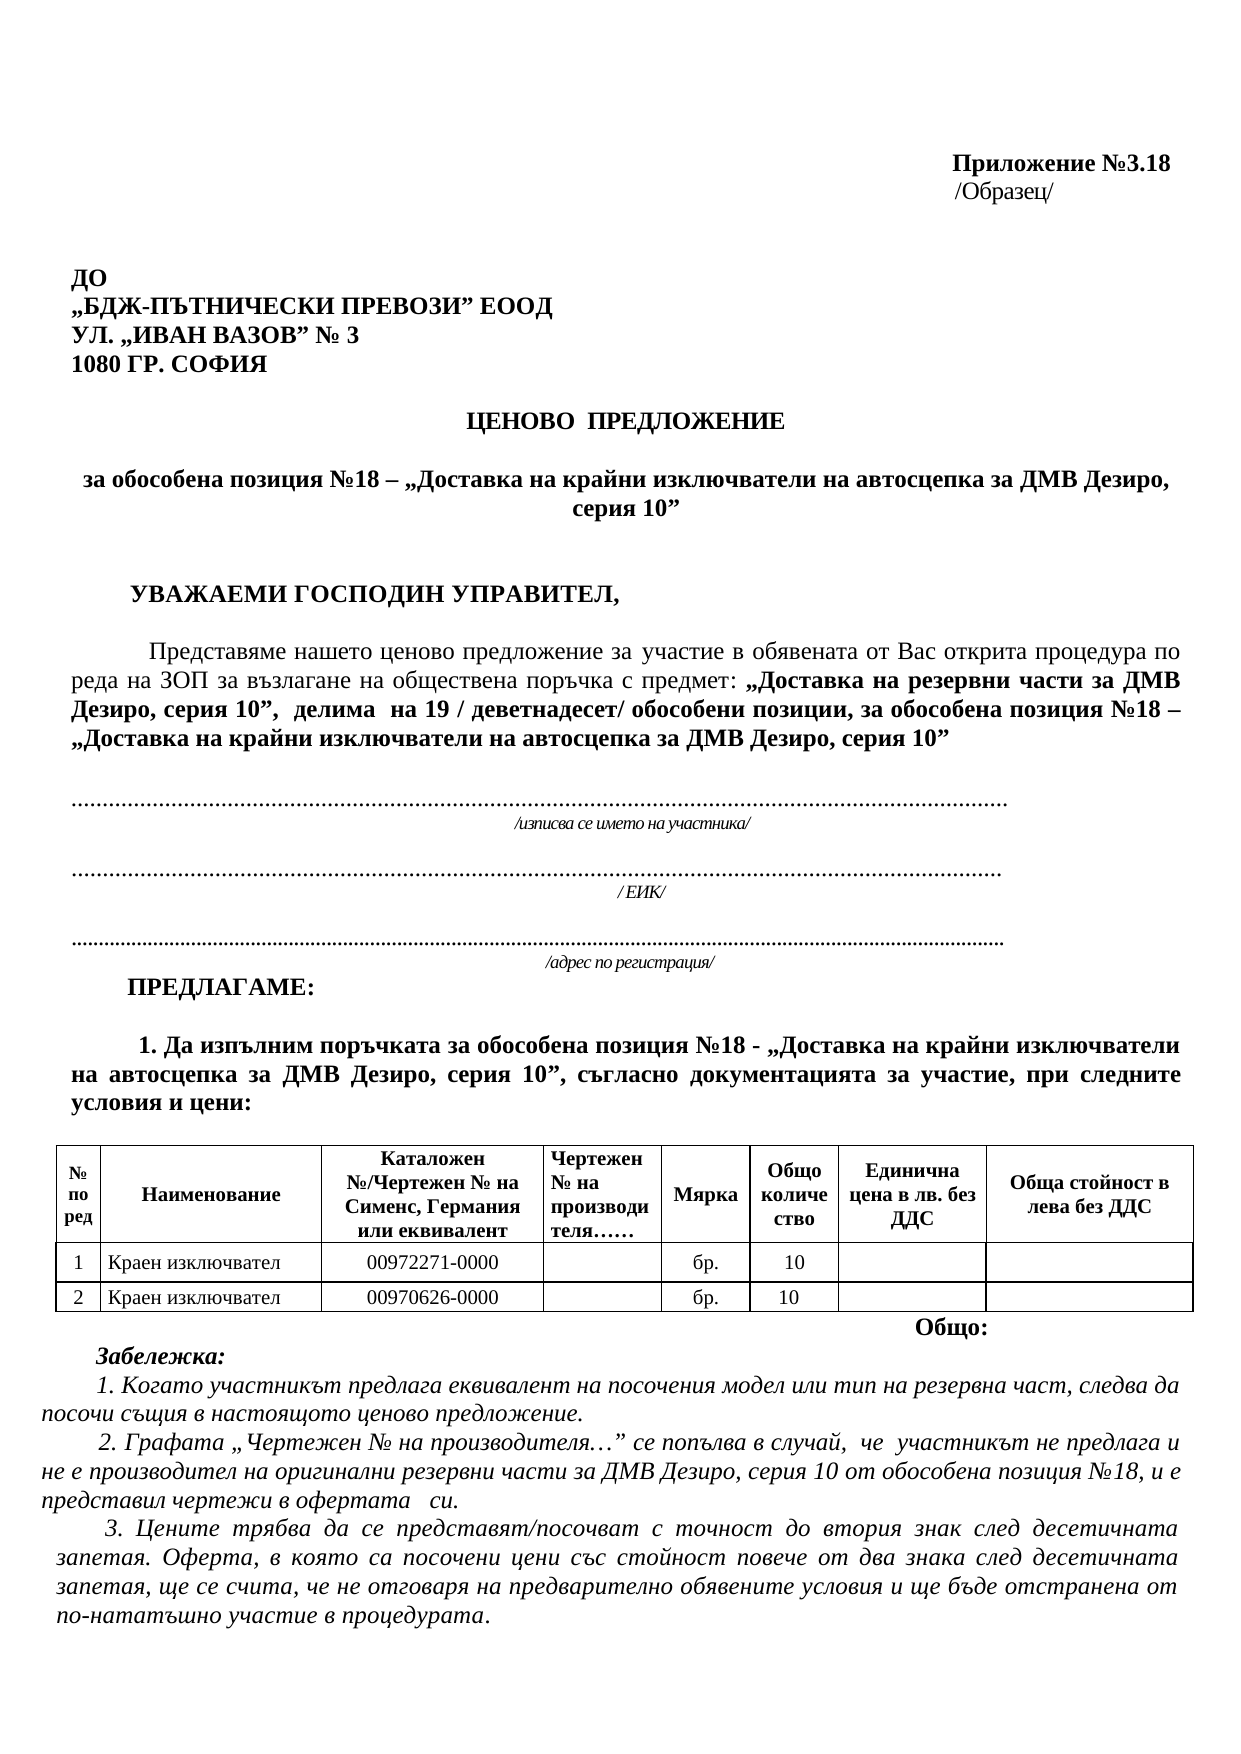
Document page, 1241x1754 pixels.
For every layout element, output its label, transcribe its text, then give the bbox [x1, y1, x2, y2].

table_cell [544, 1243, 573, 1281]
text ДО [71, 263, 1181, 291]
text 1. Когато участникът предлага еквивалент на посочения модел или тип на резервна част, следва да посочи същия в настоящото ценово предложение. [0, 1370, 1181, 1427]
text ПРЕДЛАГАМЕ: [71, 972, 1181, 1001]
text 1080 ГР. СОФИЯ [71, 349, 1181, 378]
text 2. Графата „Чертежен № на производителя…” се попълва в случай, че участникът не предлага и не е производител на оригинални резервни части за ДМВ Дезиро, серия 10 от обособена позиция №18, и е представил чертежи в офертата си. [0, 1427, 1181, 1513]
table_cell Краен изключвател [101, 1283, 321, 1311]
table_cell 10 [751, 1283, 838, 1311]
text ЦЕНОВО ПРЕДЛОЖЕНИЕ [71, 406, 1181, 435]
table_cell [573, 1243, 661, 1281]
text УВАЖАЕМИ ГОСПОДИН УПРАВИТЕЛ, [71, 579, 1085, 608]
table_cell бр. [662, 1243, 749, 1281]
text УЛ. „ИВАН ВАЗОВ” № 3 [71, 320, 1181, 349]
text /Образец/ [71, 176, 1181, 205]
table_cell 2 [57, 1283, 100, 1311]
text ............................................................................................................................................................................ [71, 922, 1181, 951]
table_header Единична цена в лв. без ДДС [839, 1146, 986, 1242]
text Приложение №3.18 [71, 148, 1181, 176]
table_cell [987, 1243, 1192, 1281]
text /адрес по регистрация/ [79, 951, 1181, 972]
table_header Общо количество [751, 1146, 838, 1242]
text за обособена позиция №18 – „Доставка на крайни изключватели на автосцепка за ДМВ Дезиро, серия 10” [71, 464, 1181, 521]
text Забележка: [71, 1341, 1181, 1370]
table_header Чертежен № на производителя…… [544, 1146, 661, 1242]
text 3. Цените трябва да се представят/посочват с точност до втория знак след десетичната запетая. Оферта, в която са посочени цени със стойност повече от два знака след десетичната запетая, ще се счита, че не отговаря на предварително обявените условия и ще бъде отстранена от по-нататъшно участие в процедурата. [56, 1513, 1181, 1628]
table_cell [839, 1243, 985, 1281]
text ..................................................................................................................................................... [71, 853, 1181, 881]
table_cell [839, 1283, 985, 1311]
text /изписва се името на участника/ [84, 812, 1181, 833]
table_header Наименование [101, 1146, 321, 1242]
table_cell 1 [57, 1243, 100, 1281]
text Общо: [71, 1312, 1181, 1341]
table_cell 00972271-0000 [322, 1243, 543, 1281]
table_cell 10 [751, 1243, 838, 1281]
table_cell 00970626-0000 [322, 1283, 543, 1311]
table_cell бр. [662, 1283, 749, 1311]
table_header Мярка [662, 1146, 749, 1242]
text / ЕИК/ [103, 881, 1181, 903]
text 1. Да изпълним поръчката за обособена позиция №18 - „Доставка на крайни изключватели на автосцепка за ДМВ Дезиро, серия 10”, съгласно документацията за участие, при следните условия и цени: [71, 1030, 1181, 1116]
table_header Каталожен №/Чертежен № на Сименс, Германия или еквивалент [322, 1146, 543, 1242]
table_header № по ред [57, 1146, 100, 1242]
text Представяме нашето ценово предложение за участие в обявената от Вас открита процедура по реда на ЗОП за възлагане на обществена поръчка с предмет: „Доставка на резервни части за ДМВ Дезиро, серия 10”, делима на 19 / деветнадесет/ обособени позиции, за обособена позиция №18 – „Доставка на крайни изключватели на автосцепка за ДМВ Дезиро, серия 10” [71, 636, 1181, 751]
table_cell Краен изключвател [101, 1243, 321, 1281]
text „БДЖ-ПЪТНИЧЕСКИ ПРЕВОЗИ” ЕООД [71, 291, 1181, 320]
table_cell [987, 1283, 1192, 1311]
table_header Обща стойност в лева без ДДС [987, 1146, 1193, 1242]
table_cell [544, 1283, 661, 1311]
